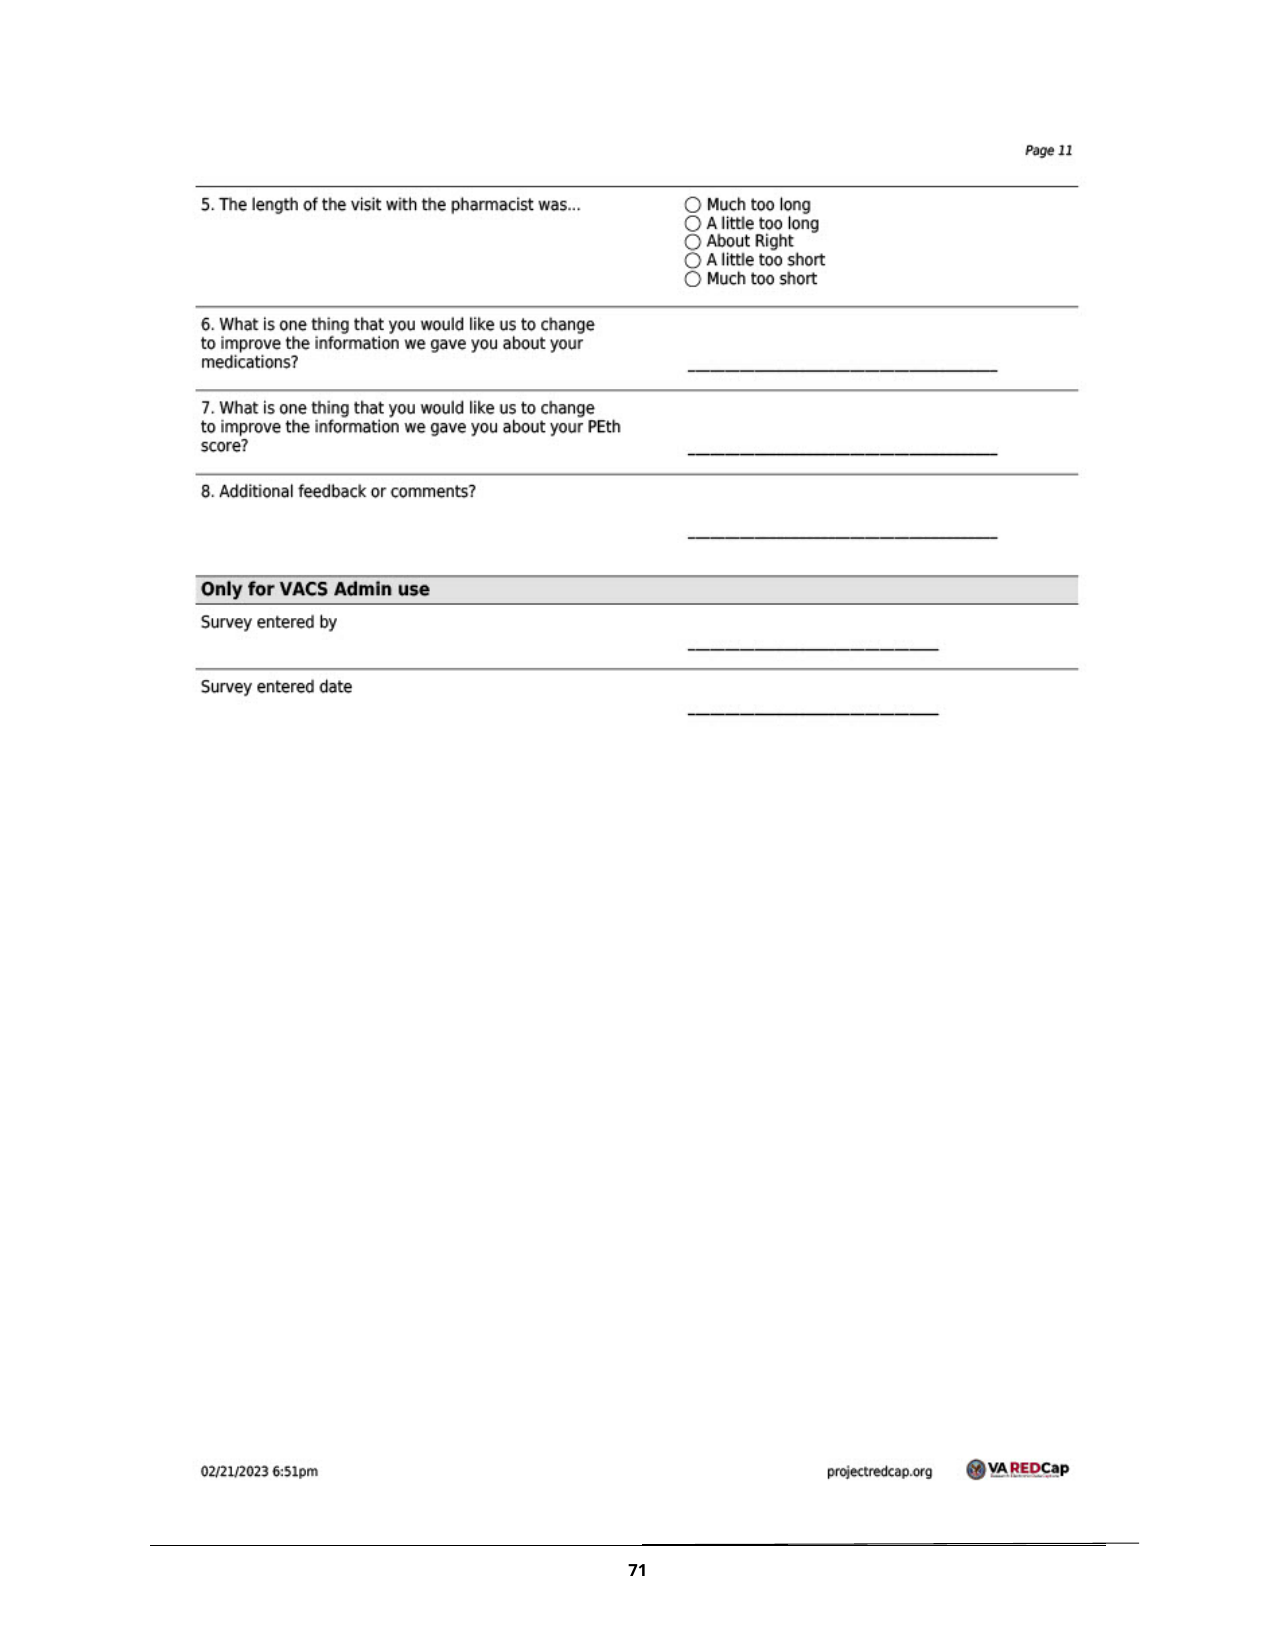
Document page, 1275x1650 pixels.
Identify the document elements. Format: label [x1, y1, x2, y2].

picture [150, 112, 1124, 1491]
